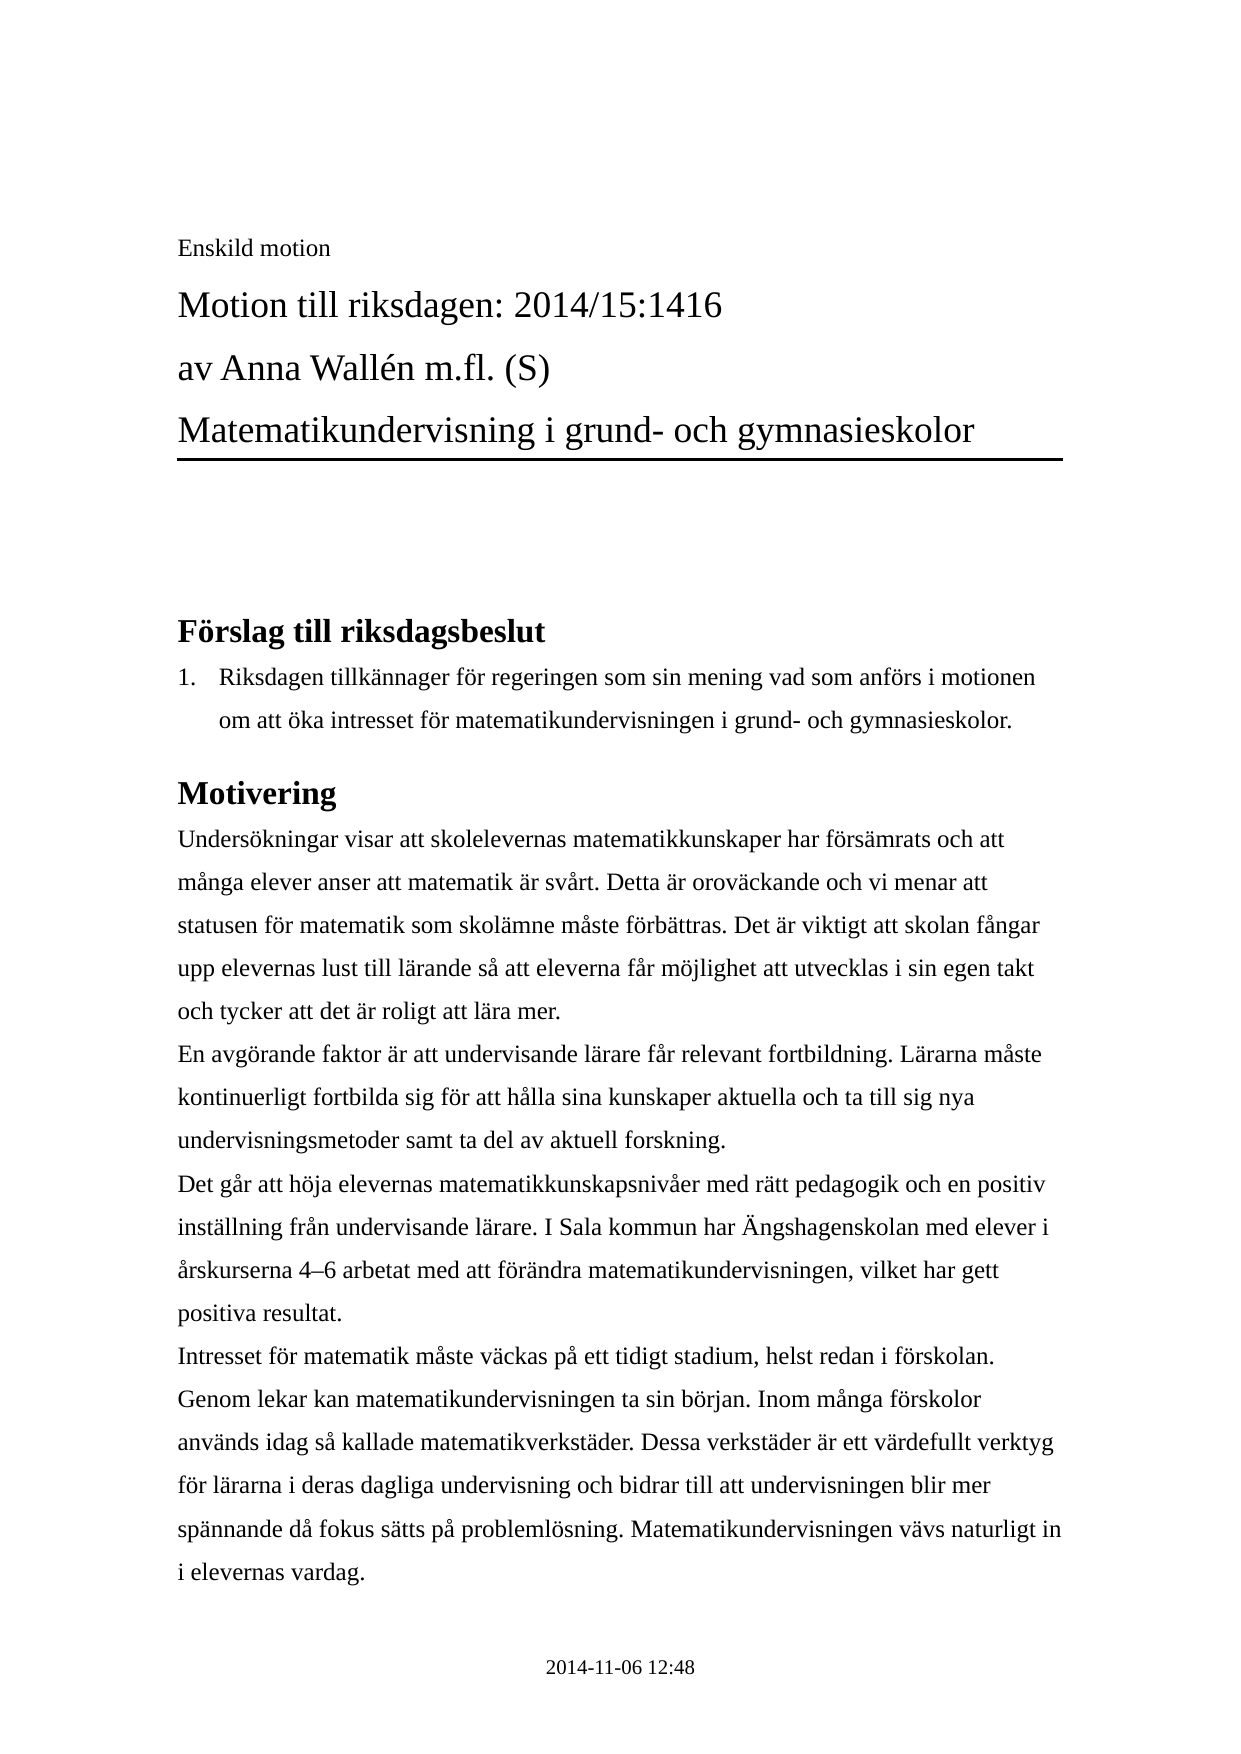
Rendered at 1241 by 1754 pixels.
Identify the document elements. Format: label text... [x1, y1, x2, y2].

subtitle Motivering [177, 773, 1063, 811]
text Intresset för matematik måste väckas på ett tidigt stadium, helst redan i förskolan. Genom lekar kan matematikundervisningen ta sin början. Inom många förskolor används idag så kallade matematikverkstäder. Dessa verkstäder är ett värdefullt verktyg för lärarna i deras dagliga undervisning och bidrar till att undervisningen blir mer spännande då fokus sätts på problemlösning. Matematikundervisningen vävs naturligt in i elevernas vardag. [177, 1341, 1063, 1586]
text En avgörande faktor är att undervisande lärare får relevant fortbildning. Lärarna måste kontinuerligt fortbilda sig för att hålla sina kunskaper aktuella och ta till sig nya undervisningsmetoder samt ta del av aktuell forskning. [177, 1039, 1063, 1154]
text Undersökningar visar att skolelevernas matematikkunskaper har försämrats och att många elever anser att matematik är svårt. Detta är oroväckande och vi menar att statusen för matematik som skolämne måste förbättras. Det är viktigt att skolan fångar upp elevernas lust till lärande så att eleverna får möjlighet att utvecklas i sin egen takt och tycker att det är roligt att lära mer. [177, 824, 1063, 1025]
text Det går att höja elevernas matematikkunskapsnivåer med rätt pedagogik och en positiv inställning från undervisande lärare. I Sala kommun har Ängshagenskolan med elever i årskurserna 4–6 arbetat med att förändra matematikundervisningen, vilket har gett positiva resultat. [177, 1169, 1063, 1327]
